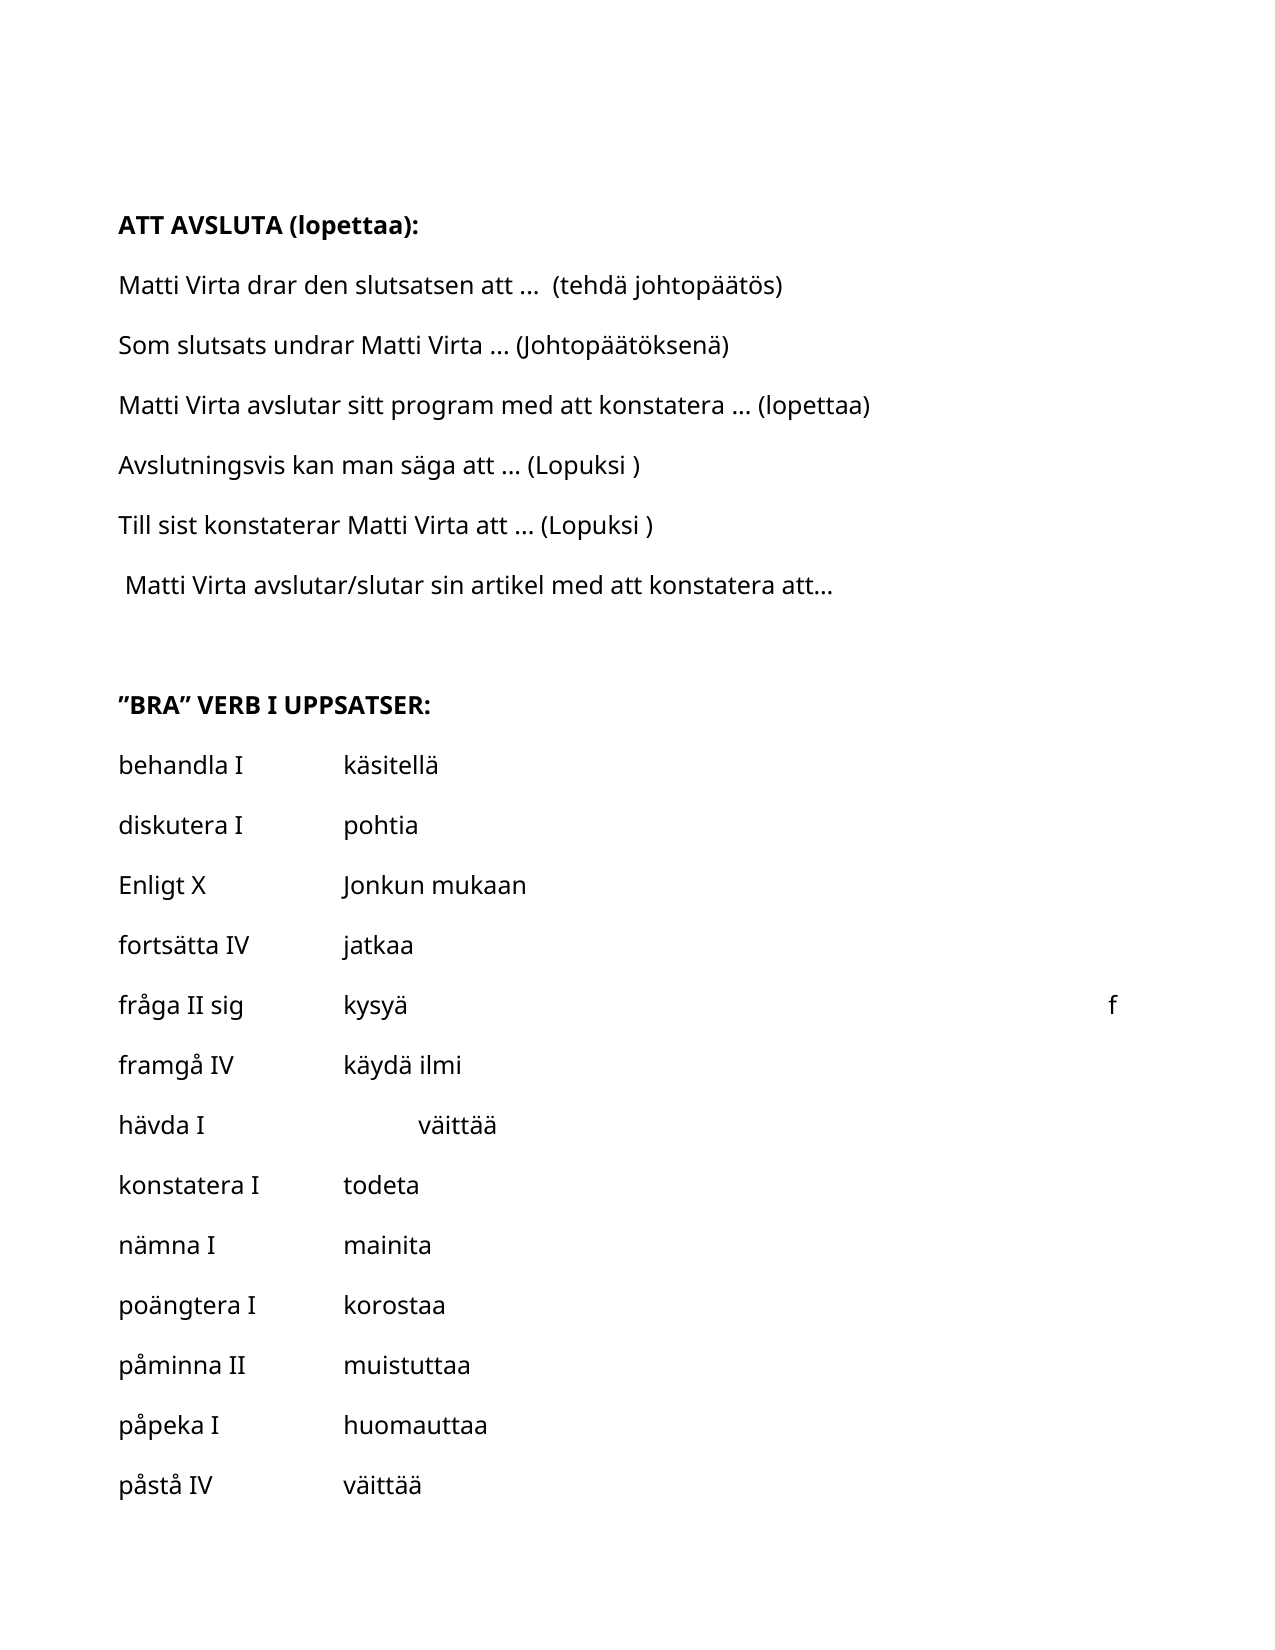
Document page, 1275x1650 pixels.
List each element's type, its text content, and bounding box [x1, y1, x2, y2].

text Avslutningsvis kan man säga att ... (Lopuksi ) [118, 448, 1157, 482]
text nämna I mainita [118, 1228, 1157, 1262]
text Enligt X Jonkun mukaan [118, 868, 1157, 902]
text Matti Virta avslutar/slutar sin artikel med att konstatera att… [118, 568, 1157, 602]
text Matti Virta drar den slutsatsen att ... (tehdä johtopäätös) [118, 268, 1157, 302]
text fråga II sig kysyä f [118, 988, 1157, 1022]
text Till sist konstaterar Matti Virta att ... (Lopuksi ) [118, 508, 1157, 542]
text fortsätta IV jatkaa [118, 928, 1157, 962]
text konstatera I todeta [118, 1168, 1157, 1202]
text hävda I väittää [118, 1108, 1157, 1142]
text ATT AVSLUTA (lopettaa): [118, 208, 1157, 242]
text påminna II muistuttaa [118, 1348, 1157, 1382]
text ”BRA” VERB I UPPSATSER: [118, 688, 1157, 722]
text Matti Virta avslutar sitt program med att konstatera ... (lopettaa) [118, 388, 1157, 422]
text Som slutsats undrar Matti Virta ... (Johtopäätöksenä) [118, 328, 1157, 362]
text påstå IV väittää [118, 1468, 1157, 1502]
text påpeka I huomauttaa [118, 1408, 1157, 1442]
text framgå IV käydä ilmi [118, 1048, 1157, 1082]
text behandla I käsitellä [118, 748, 1157, 782]
text poängtera I korostaa [118, 1288, 1157, 1322]
text diskutera I pohtia [118, 808, 1157, 842]
